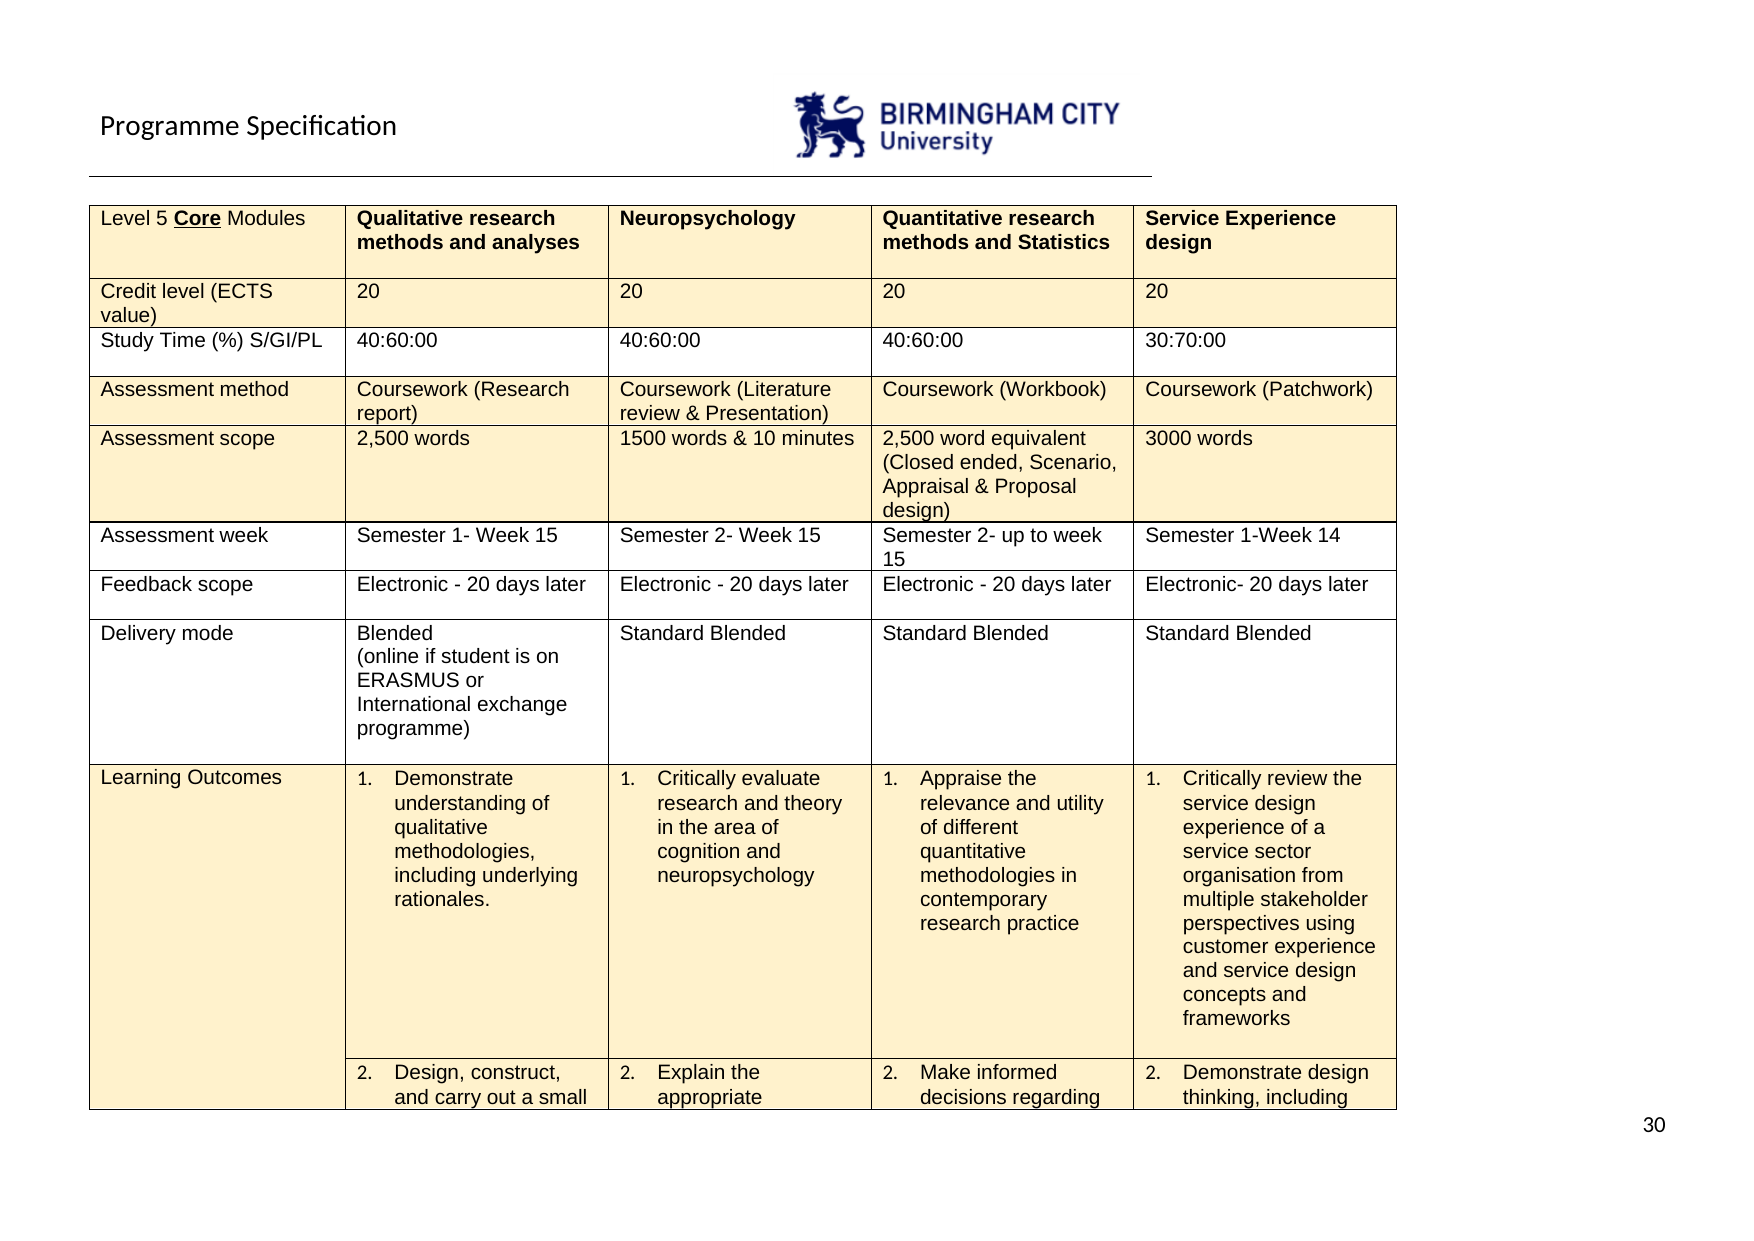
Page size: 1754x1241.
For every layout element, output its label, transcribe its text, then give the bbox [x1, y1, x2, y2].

table_cell Coursework (Patchwork) [1134, 377, 1396, 424]
table_cell Electronic - 20 days later [609, 571, 871, 619]
table_cell Standard Blended [1134, 620, 1396, 764]
table_cell Credit level (ECTS value) [90, 279, 345, 327]
table_cell Semester 1- Week 15 [346, 523, 608, 570]
table_cell Assessment week [90, 523, 345, 570]
table_cell Feedback scope [90, 571, 345, 619]
table_cell Standard Blended [872, 620, 1133, 764]
table_cell Electronic - 20 days later [346, 571, 608, 619]
picture [772, 73, 1141, 176]
table_cell Standard Blended [609, 620, 871, 764]
table_header Neuropsychology [609, 206, 871, 278]
table_header Qualitative research methods and analyses [346, 206, 608, 278]
table_cell 20 [609, 279, 871, 327]
table_cell Learning Outcomes [90, 765, 345, 1108]
table_header Quantitative research methods and Statistics [872, 206, 1133, 278]
table_cell 2,500 words [346, 426, 608, 521]
table_cell 40:60:00 [872, 328, 1133, 376]
table_header Service Experience design [1134, 206, 1396, 278]
table_cell Design, construct, and carry out a small scale qualitative research project. [346, 1059, 608, 1108]
table_cell 20 [872, 279, 1133, 327]
table_cell 40:60:00 [609, 328, 871, 376]
table_cell Coursework (Literature review & Presentation) [609, 377, 871, 424]
table_cell Coursework (Workbook) [872, 377, 1133, 424]
table_cell Blended (online if student is on ERASMUS or International exchange programme) [346, 620, 608, 764]
table_cell 40:60:00 [346, 328, 608, 376]
table_cell Electronic - 20 days later [872, 571, 1133, 619]
table_cell Explain the appropriate application of research methods to examine neuropsychological questions [609, 1059, 871, 1108]
table_cell Semester 2- up to week 15 [872, 523, 1133, 570]
table_cell Appraise the relevance and utility of different quantitative methodologies in contemporary research practice [872, 765, 1133, 1058]
table_cell 3000 words [1134, 426, 1396, 521]
table_cell Semester 2- Week 15 [609, 523, 871, 570]
table_cell 20 [346, 279, 608, 327]
table_header Level 5 Core Modules [90, 206, 345, 278]
table_cell Semester 1-Week 14 [1134, 523, 1396, 570]
table_cell Make informed decisions regarding choice of descriptive and inferential statistics based on the type of data [872, 1059, 1133, 1108]
table_cell Delivery mode [90, 620, 345, 764]
table_cell Demonstrate understanding of qualitative methodologies, including underlying rationales. [346, 765, 608, 1058]
table_cell Critically review the service design experience of a service sector organisation from multiple stakeholder perspectives using customer experience and service design concepts and frameworks [1134, 765, 1396, 1058]
table_cell 2,500 word equivalent (Closed ended, Scenario, Appraisal & Proposal design) [872, 426, 1133, 521]
table_cell Study Time (%) S/GI/PL [90, 328, 345, 376]
table_cell Critically evaluate research and theory in the area of cognition and neuropsychology [609, 765, 871, 1058]
table_cell 30:70:00 [1134, 328, 1396, 376]
table_cell 20 [1134, 279, 1396, 327]
table_cell Electronic- 20 days later [1134, 571, 1396, 619]
table_cell Coursework (Research report) [346, 377, 608, 424]
table_cell 1500 words & 10 minutes [609, 426, 871, 521]
table_cell Assessment scope [90, 426, 345, 521]
table_cell Assessment method [90, 377, 345, 424]
